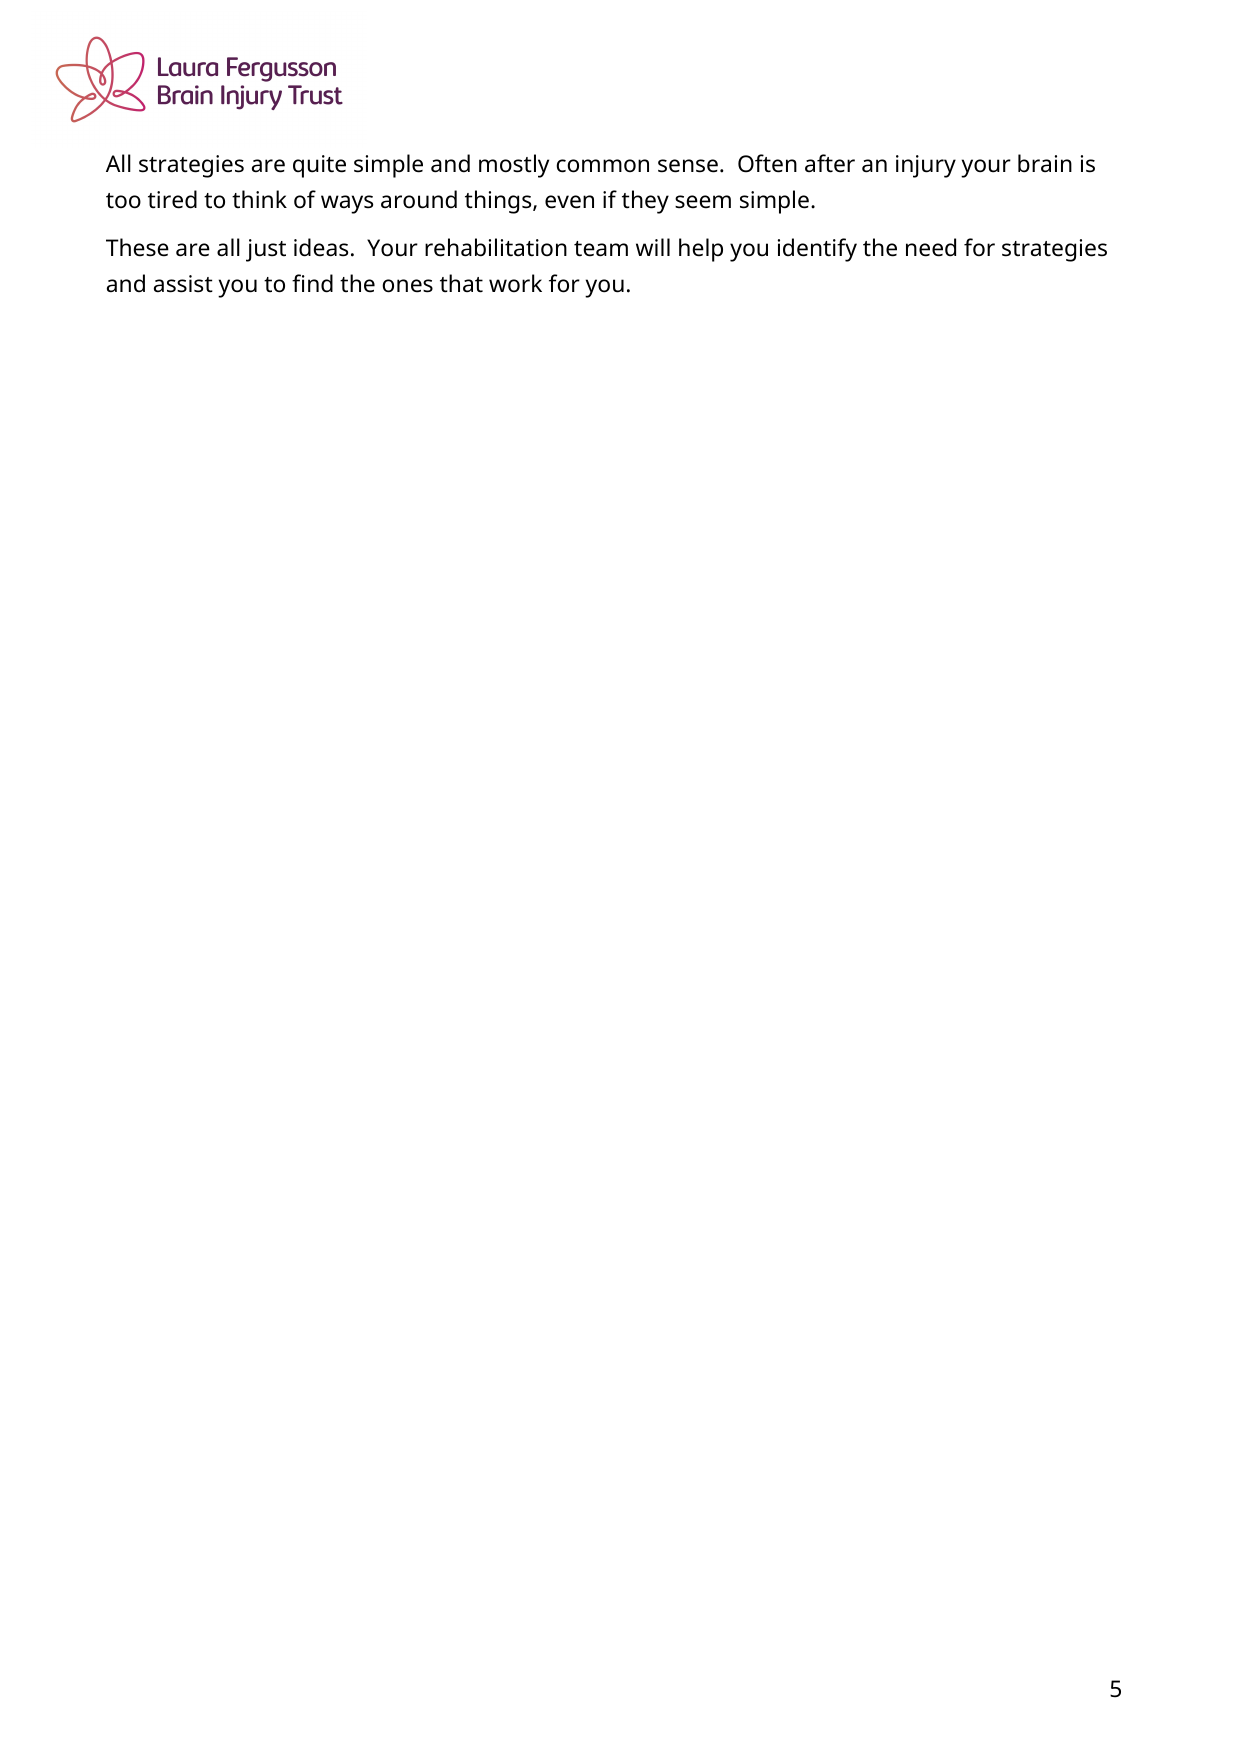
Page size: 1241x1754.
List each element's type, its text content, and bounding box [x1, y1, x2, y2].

picture [30, 11, 368, 148]
text These are all just ideas. Your rehabilitation team will help you identify the need for strategies and assist you to find the ones that work for you. [106, 232, 1122, 299]
text All strategies are quite simple and mostly common sense. Often after an injury your brain is too tired to think of ways around things, even if they seem simple. [106, 148, 1122, 215]
